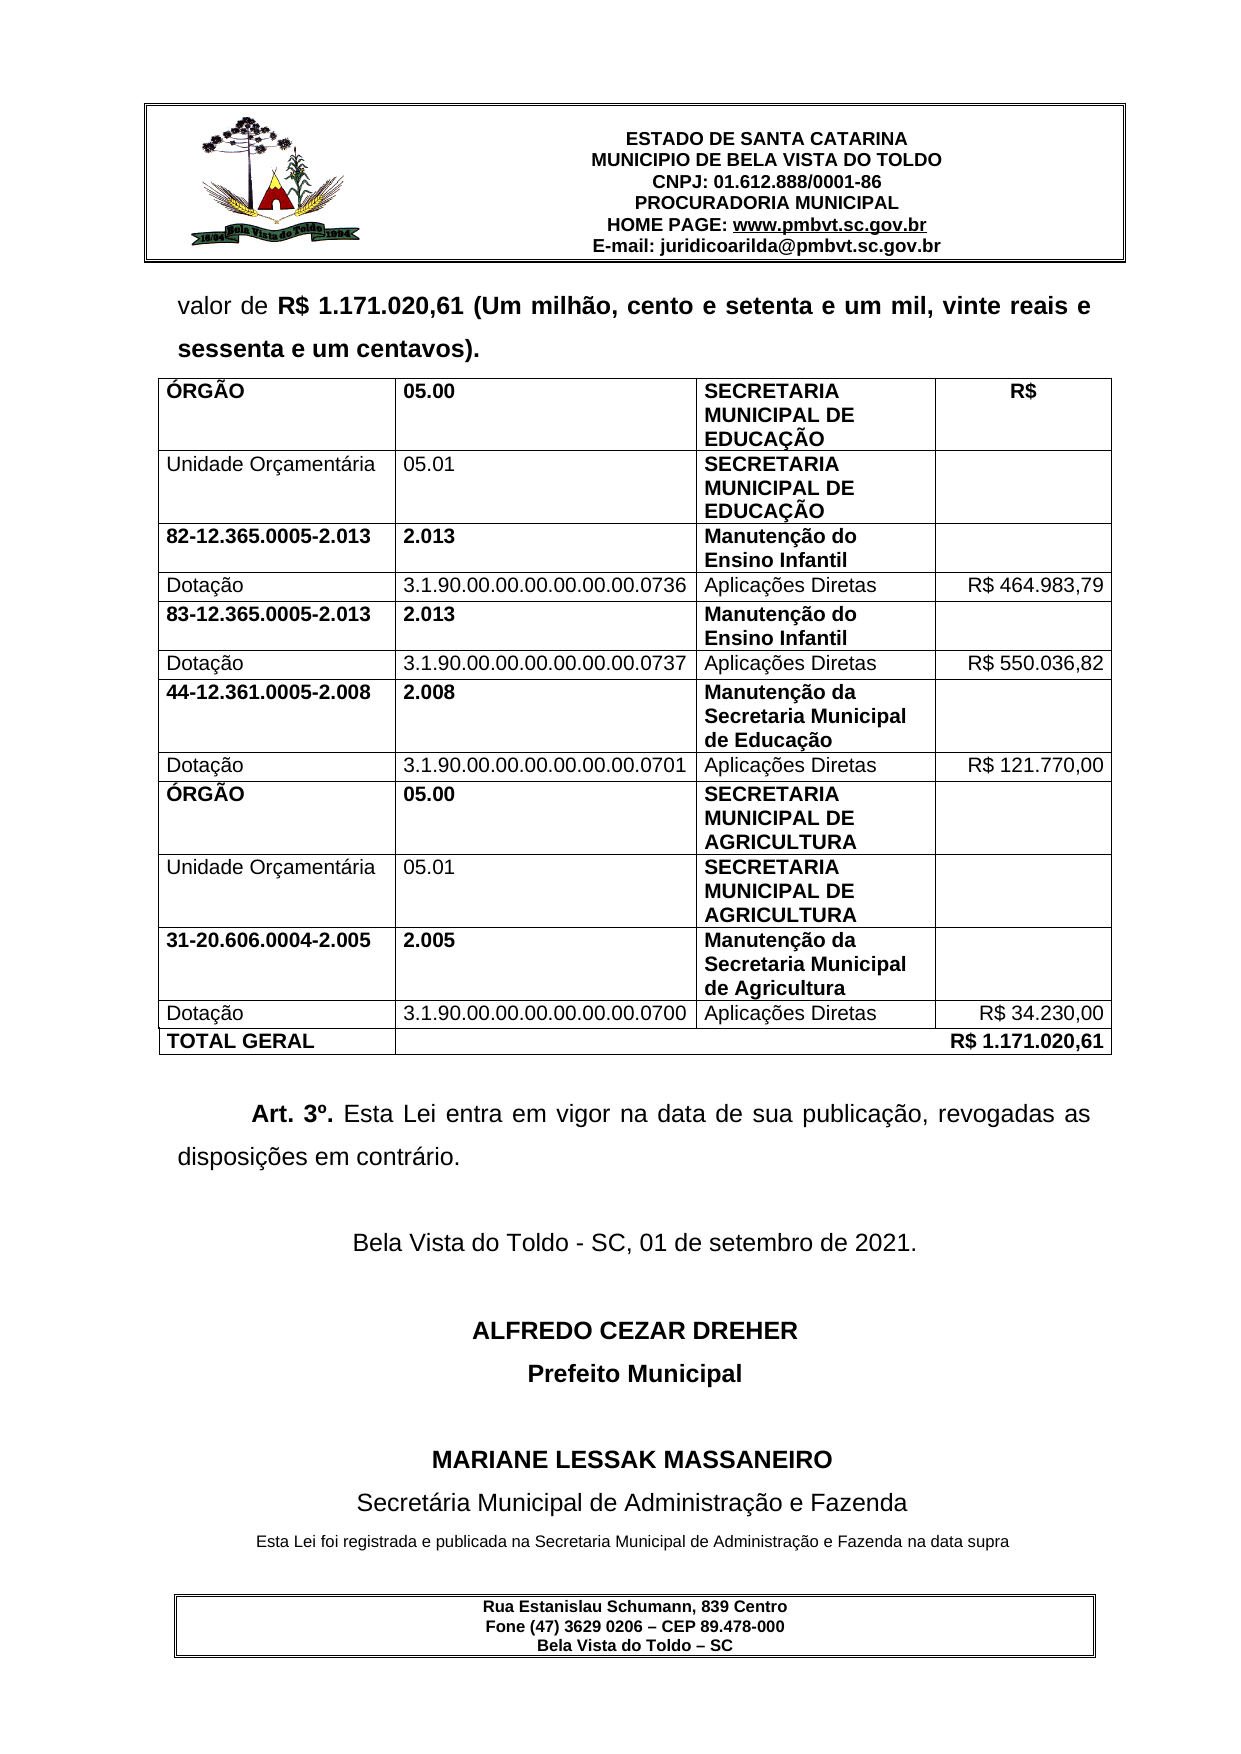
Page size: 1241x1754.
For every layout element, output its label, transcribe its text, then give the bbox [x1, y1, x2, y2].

table_cell 83-12.365.0005-2.013 [159, 602, 395, 650]
table_cell 2.013 [396, 524, 696, 572]
table_cell Aplicações Diretas [697, 573, 935, 601]
table_cell 3.1.90.00.00.00.00.00.00.0737 [396, 651, 696, 679]
table_cell 05.01 [396, 855, 696, 927]
table_header 05.00 [396, 379, 696, 450]
table_cell [936, 451, 1111, 523]
table_cell [936, 928, 1111, 999]
table_cell 2.013 [396, 602, 696, 650]
table_cell [936, 855, 1111, 927]
table_cell Aplicações Diretas [697, 1001, 935, 1028]
text ALFREDO CEZAR DREHER [177, 1271, 1093, 1345]
text MARIANE LESSAK MASSANEIRO [177, 1445, 1087, 1474]
text Prefeito Municipal [177, 1359, 1093, 1388]
table_cell Unidade Orçamentária [159, 855, 395, 927]
table_cell R$ 1.171.020,61 [396, 1029, 1111, 1054]
table_cell Dotação [159, 753, 395, 781]
table_cell SECRETARIA MUNICIPAL DE AGRICULTURA [697, 855, 935, 927]
table_cell 05.00 [396, 782, 696, 854]
table_cell 2.005 [396, 928, 696, 999]
table_cell SECRETARIA MUNICIPAL DE AGRICULTURA [697, 782, 935, 854]
table_cell [936, 602, 1111, 650]
table_cell Dotação [159, 573, 395, 601]
text Esta Lei foi registrada e publicada na Secretaria Municipal de Administração e Fazenda na data supra [177, 1532, 1088, 1551]
table_cell [936, 524, 1111, 572]
table_cell Manutenção do Ensino Infantil [697, 524, 935, 572]
table_cell Aplicações Diretas [697, 753, 935, 781]
table_cell 31-20.606.0004-2.005 [159, 928, 395, 999]
table_cell 3.1.90.00.00.00.00.00.00.0701 [396, 753, 696, 781]
table_cell Manutenção do Ensino Infantil [697, 602, 935, 650]
table_cell Dotação [159, 651, 395, 679]
table_cell 3.1.90.00.00.00.00.00.00.0736 [396, 573, 696, 601]
text Art. 3º. Esta Lei entra em vigor na data de sua publicação, revogadas as disposições em contrário. [177, 1098, 1093, 1170]
table_cell R$ 34.230,00 [936, 1001, 1111, 1028]
table_cell 3.1.90.00.00.00.00.00.00.0700 [396, 1001, 696, 1028]
text Bela Vista do Toldo - SC, 01 de setembro de 2021. [177, 1228, 1093, 1257]
table_cell 2.008 [396, 680, 696, 752]
picture [189, 117, 362, 248]
table_cell R$ 121.770,00 [936, 753, 1111, 781]
table_cell R$ 464.983,79 [936, 573, 1111, 601]
table_cell 82-12.365.0005-2.013 [159, 524, 395, 572]
table_cell Manutenção da Secretaria Municipal de Educação [697, 680, 935, 752]
table_cell Manutenção da Secretaria Municipal de Agricultura [697, 928, 935, 999]
table_cell [936, 782, 1111, 854]
table_cell TOTAL GERAL [160, 1029, 395, 1054]
table_cell ÓRGÃO [159, 782, 395, 854]
table_cell R$ 550.036,82 [936, 651, 1111, 679]
table_header ÓRGÃO [159, 379, 395, 450]
text Secretária Municipal de Administração e Fazenda [177, 1488, 1087, 1517]
table_cell Dotação [159, 1001, 395, 1028]
table_header SECRETARIA MUNICIPAL DE EDUCAÇÃO [697, 379, 935, 450]
table_cell Unidade Orçamentária [159, 451, 395, 523]
table_cell 05.01 [396, 451, 696, 523]
table_cell Aplicações Diretas [697, 651, 935, 679]
table_header R$ [936, 379, 1111, 450]
table_cell SECRETARIA MUNICIPAL DE EDUCAÇÃO [697, 451, 935, 523]
table_cell [936, 680, 1111, 752]
table_cell 44-12.361.0005-2.008 [159, 680, 395, 752]
